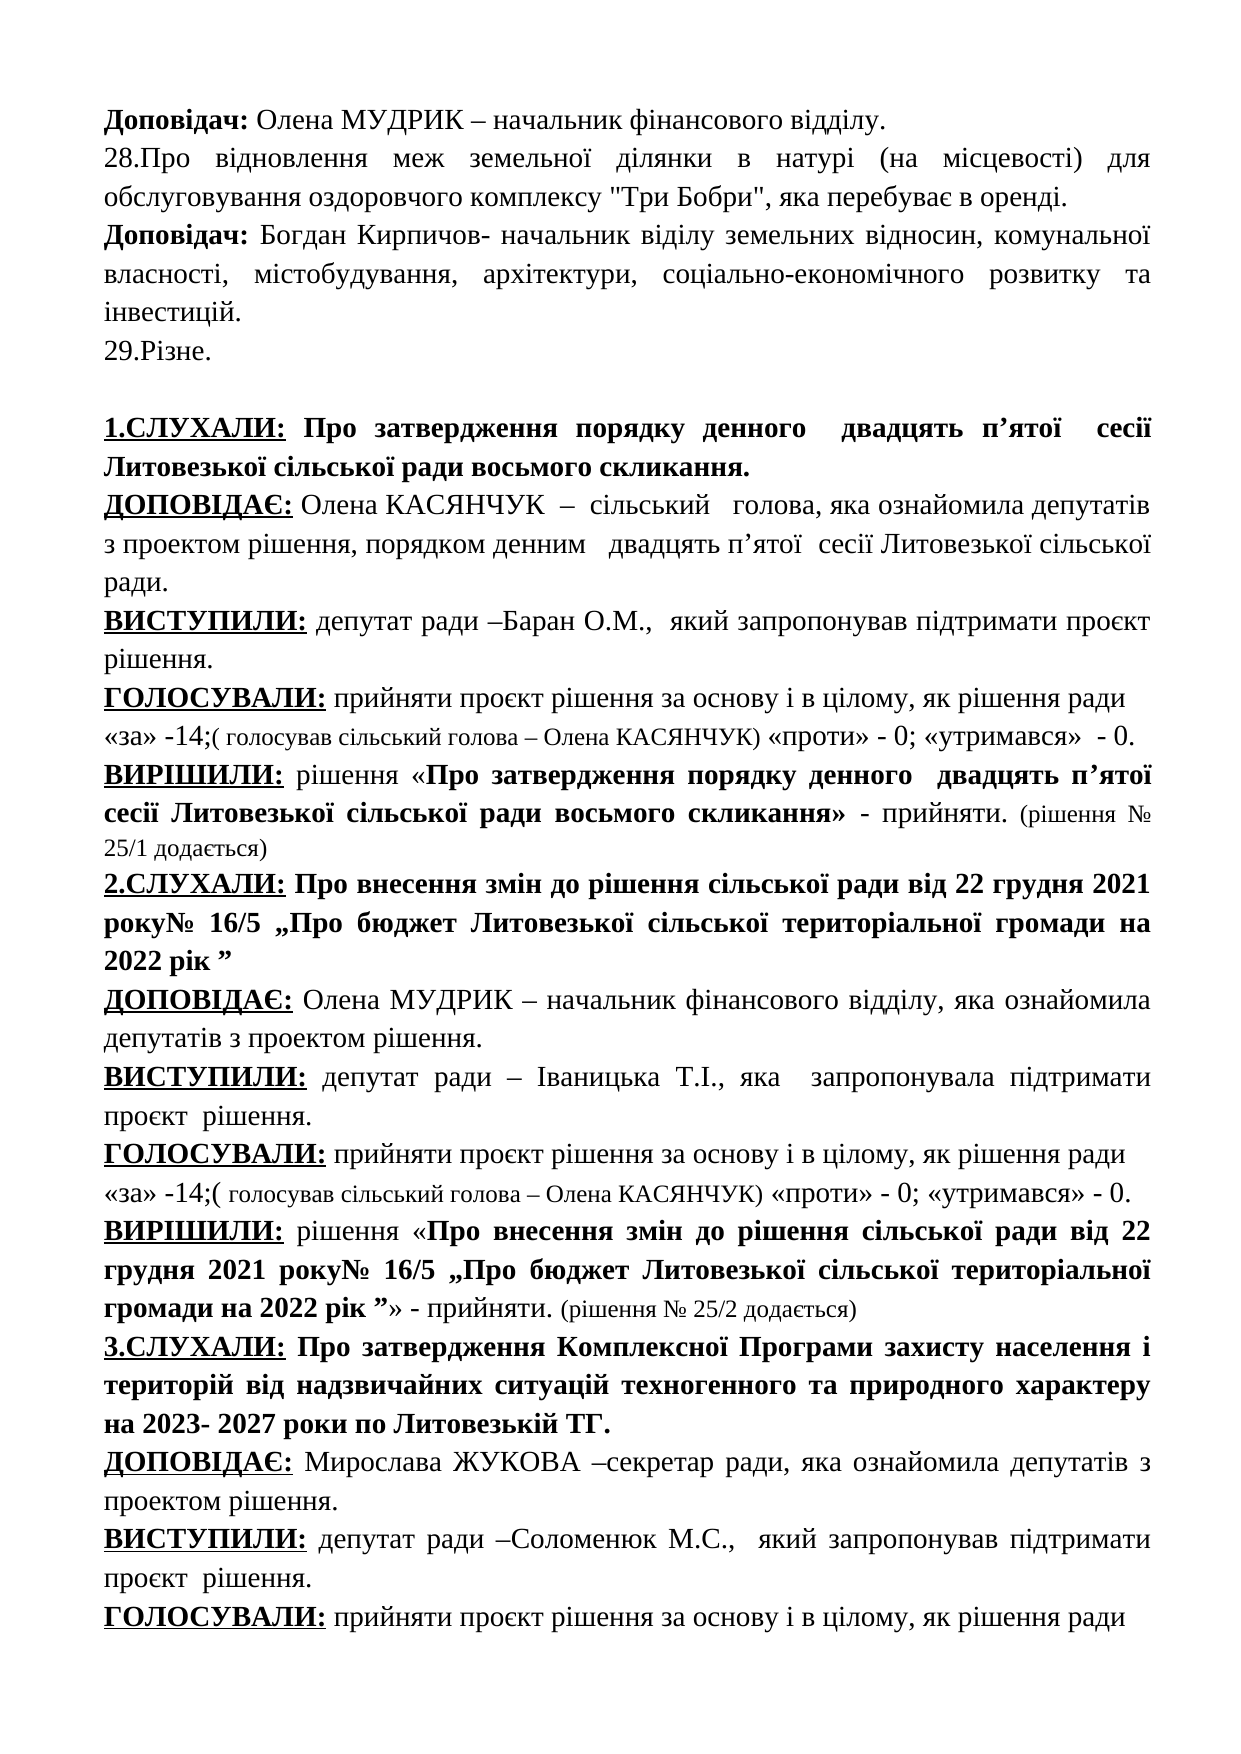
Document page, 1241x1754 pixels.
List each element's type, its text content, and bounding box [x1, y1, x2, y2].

text ВИСТУПИЛИ: депутат ради –Баран О.М., який запропонував підтримати проєкт рішення. [103, 603, 1152, 675]
text 29.Різне. [103, 333, 1152, 367]
text 28.Про відновлення меж земельної ділянки в натурі (на місцевості) для обслуговування оздоровчого комплексу "Три Бобри", яка перебуває в оренді. [103, 140, 1152, 212]
text ВИСТУПИЛИ: депутат ради –Cоломенюк М.С., який запропонував підтримати проєкт рішення. [103, 1522, 1152, 1594]
text ВИСТУПИЛИ: депутат ради – Іваницька Т.І., яка запропонувала підтримати проєкт рішення. [103, 1059, 1152, 1131]
text ДОПОВІДАЄ: Олена КАСЯНЧУК – сільський голова, яка ознайомила депутатів з проектом рішення, порядком денним двадцять п’ятої сесії Литовезької сільської ради. [103, 487, 1152, 598]
text ДОПОВІДАЄ: Мирослава ЖУКОВА –секретар ради, яка ознайомила депутатів з проектом рішення. [103, 1444, 1152, 1517]
text ГОЛОСУВАЛИ: прийняти проєкт рішення за основу і в цілому, як рішення ради [103, 680, 1152, 713]
text ВИРІШИЛИ: рішення «Про затвердження порядку денного двадцять п’ятої сесії Литовезької сільської ради восьмого скликання» - прийняти. (рішення № 25/1 додається) [103, 757, 1152, 862]
text «за» -14;( голосував сільський голова – Олена КАСЯНЧУК) «проти» - 0; «утримався» - 0. [103, 718, 1152, 752]
text ВИРІШИЛИ: рішення «Про внесення змін до рішення сільської ради від 22 грудня 2021 року№ 16/5 „Про бюджет Литовезької сільської територіальної громади на 2022 рік ”» - прийняти. (рішення № 25/2 додається) [103, 1213, 1152, 1324]
text ГОЛОСУВАЛИ: прийняти проєкт рішення за основу і в цілому, як рішення ради [103, 1599, 1152, 1632]
text ДОПОВІДАЄ: Олена МУДРИК – начальник фінансового відділу, яка ознайомила депутатів з проектом рішення. [103, 982, 1152, 1054]
text «за» -14;( голосував сільський голова – Олена КАСЯНЧУК) «проти» - 0; «утримався» - 0. [103, 1175, 1152, 1208]
text 1.СЛУХАЛИ: Про затвердження порядку денного двадцять п’ятої сесії Литовезької сільської ради восьмого скликання. [103, 410, 1152, 482]
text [103, 217, 1152, 328]
text 3.СЛУХАЛИ: Про затвердження Комплексної Програми захисту населення і територій від надзвичайних ситуацій техногенного та природного характеру на 2023- 2027 роки по Литовезькій ТГ. [103, 1329, 1152, 1439]
text Доповідач: Олена МУДРИК – начальник фінансового відділу. [103, 102, 1152, 135]
text ГОЛОСУВАЛИ: прийняти проєкт рішення за основу і в цілому, як рішення ради [103, 1136, 1152, 1170]
text 2.СЛУХАЛИ: Про внесення змін до рішення сільської ради від 22 грудня 2021 року№ 16/5 „Про бюджет Литовезької сільської територіальної громади на 2022 рік ” [103, 866, 1152, 977]
